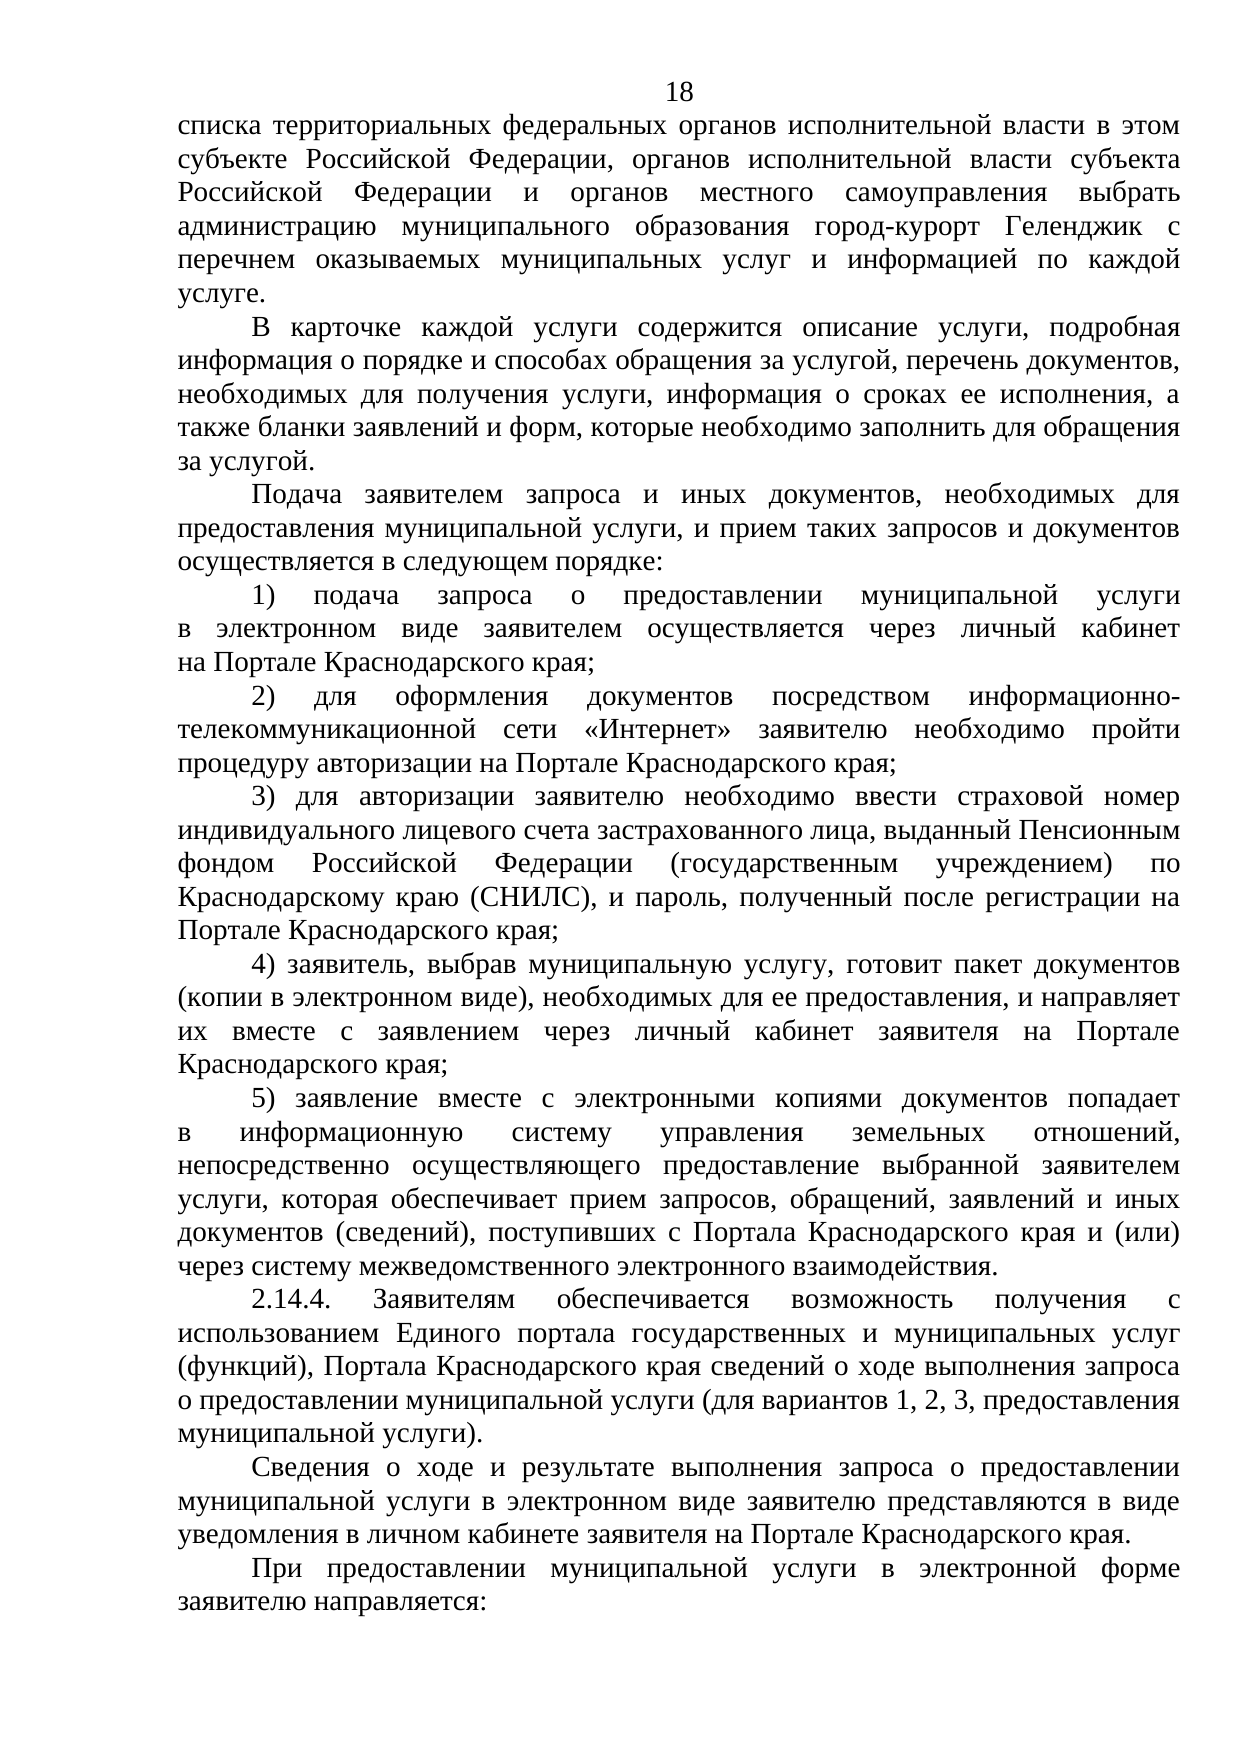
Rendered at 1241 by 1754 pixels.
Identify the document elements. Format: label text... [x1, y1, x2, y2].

text 1) подача запроса о предоставлении муниципальной услуги в электронном виде заявителем осуществляется через личный кабинет на Портале Краснодарского края; [177, 577, 1181, 678]
text В карточке каждой услуги содержится описание услуги, подробная информация о порядке и способах обращения за услугой, перечень документов, необходимых для получения услуги, информация о сроках ее исполнения, а также бланки заявлений и форм, которые необходимо заполнить для обращения за услугой. [177, 309, 1181, 476]
text 5) заявление вместе с электронными копиями документов попадает в информационную систему управления земельных отношений, непосредственно осуществляющего предоставление выбранной заявителем услуги, которая обеспечивает прием запросов, обращений, заявлений и иных документов (сведений), поступивших с Портала Краснодарского края и (или) через систему межведомственного электронного взаимодействия. [177, 1080, 1181, 1281]
text При предоставлении муниципальной услуги в электронной форме заявителю направляется: [177, 1550, 1181, 1617]
text 3) для авторизации заявителю необходимо ввести страховой номер индивидуального лицевого счета застрахованного лица, выданный Пенсионным фондом Российской Федерации (государственным учреждением) по Краснодарскому краю (СНИЛС), и пароль, полученный после регистрации на Портале Краснодарского края; [177, 778, 1181, 946]
text Сведения о ходе и результате выполнения запроса о предоставлении муниципальной услуги в электронном виде заявителю представляются в виде уведомления в личном кабинете заявителя на Портале Краснодарского края. [177, 1449, 1181, 1550]
text 4) заявитель, выбрав муниципальную услугу, готовит пакет документов (копии в электронном виде), необходимых для ее предоставления, и направляет их вместе с заявлением через личный кабинет заявителя на Портале Краснодарского края; [177, 946, 1181, 1080]
text 2) для оформления документов посредством информационно-телекоммуникационной сети «Интернет» заявителю необходимо пройти процедуру авторизации на Портале Краснодарского края; [177, 678, 1181, 778]
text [177, 107, 1181, 309]
text Подача заявителем запроса и иных документов, необходимых для предоставления муниципальной услуги, и прием таких запросов и документов осуществляется в следующем порядке: [177, 476, 1181, 577]
text 2.14.4. Заявителям обеспечивается возможность получения с использованием Единого портала государственных и муниципальных услуг (функций), Портала Краснодарского края сведений о ходе выполнения запроса о предоставлении муниципальной услуги (для вариантов 1, 2, 3, предоставления муниципальной услуги). [177, 1281, 1181, 1449]
